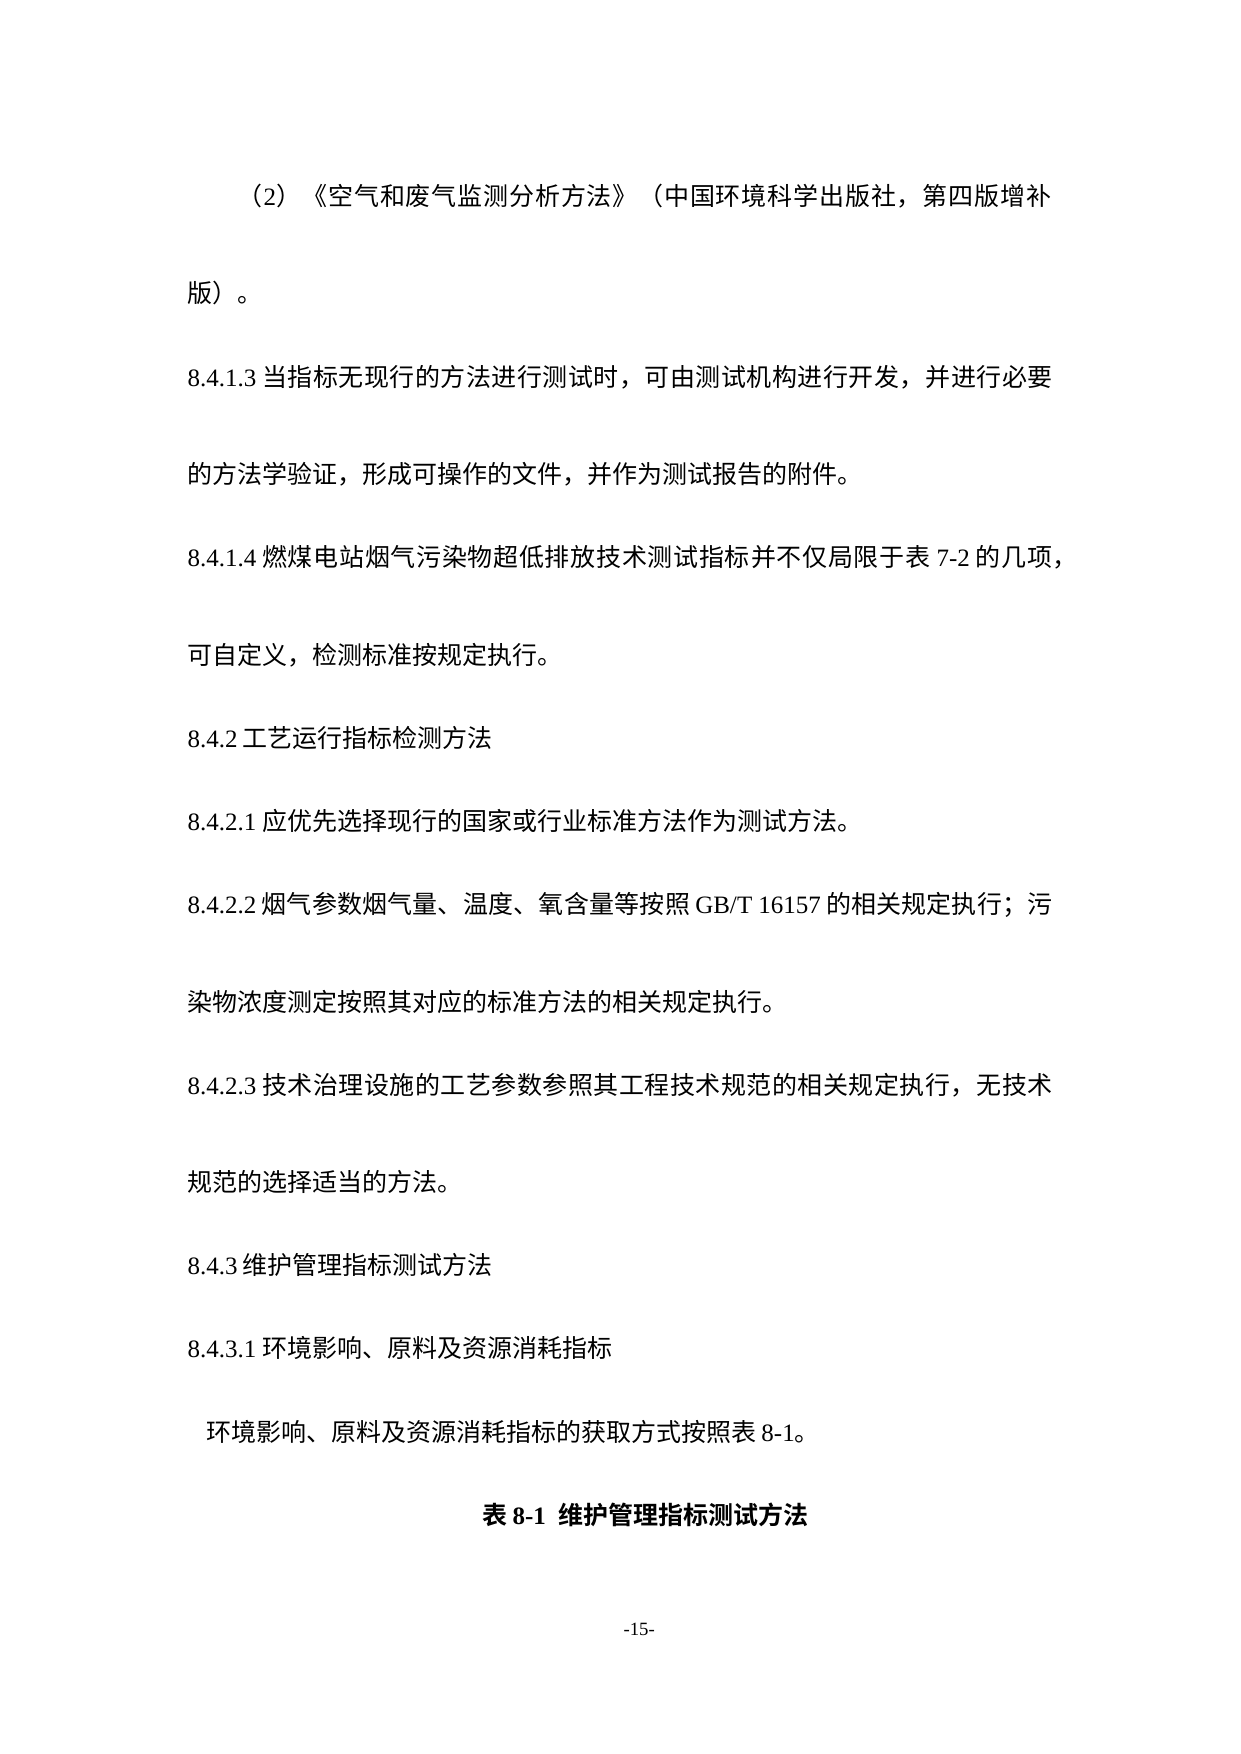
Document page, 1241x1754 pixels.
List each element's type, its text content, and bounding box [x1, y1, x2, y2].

text 8.4.2.2烟气参数烟气量、温度、氧含量等按照GB/T 16157的相关规定执行；污染物浓度测定按照其对应的标准方法的相关规定执行。 [187, 870, 1053, 1033]
text 8.4.2.1 应优先选择现行的国家或行业标准方法作为测试方法。 [187, 787, 1053, 852]
text 表8-1 维护管理指标测试方法 [187, 1481, 1053, 1546]
text 环境影响、原料及资源消耗指标的获取方式按照表8-1。 [187, 1398, 1053, 1463]
text 8.4.2工艺运行指标检测方法 [187, 704, 1053, 769]
text 8.4.2.3技术治理设施的工艺参数参照其工程技术规范的相关规定执行，无技术规范的选择适当的方法。 [187, 1051, 1053, 1213]
text 8.4.1.4燃煤电站烟气污染物超低排放技术测试指标并不仅局限于表7-2的几项，可自定义，检测标准按规定执行。 [187, 523, 1053, 686]
text 8.4.1.3当指标无现行的方法进行测试时，可由测试机构进行开发，并进行必要的方法学验证，形成可操作的文件，并作为测试报告的附件。 [187, 343, 1053, 505]
text 8.4.3.1 环境影响、原料及资源消耗指标 [187, 1314, 1053, 1379]
text 8.4.3维护管理指标测试方法 [187, 1231, 1053, 1296]
text （2）《空气和废气监测分析方法》（中国环境科学出版社，第四版增补版）。 [187, 162, 1053, 324]
